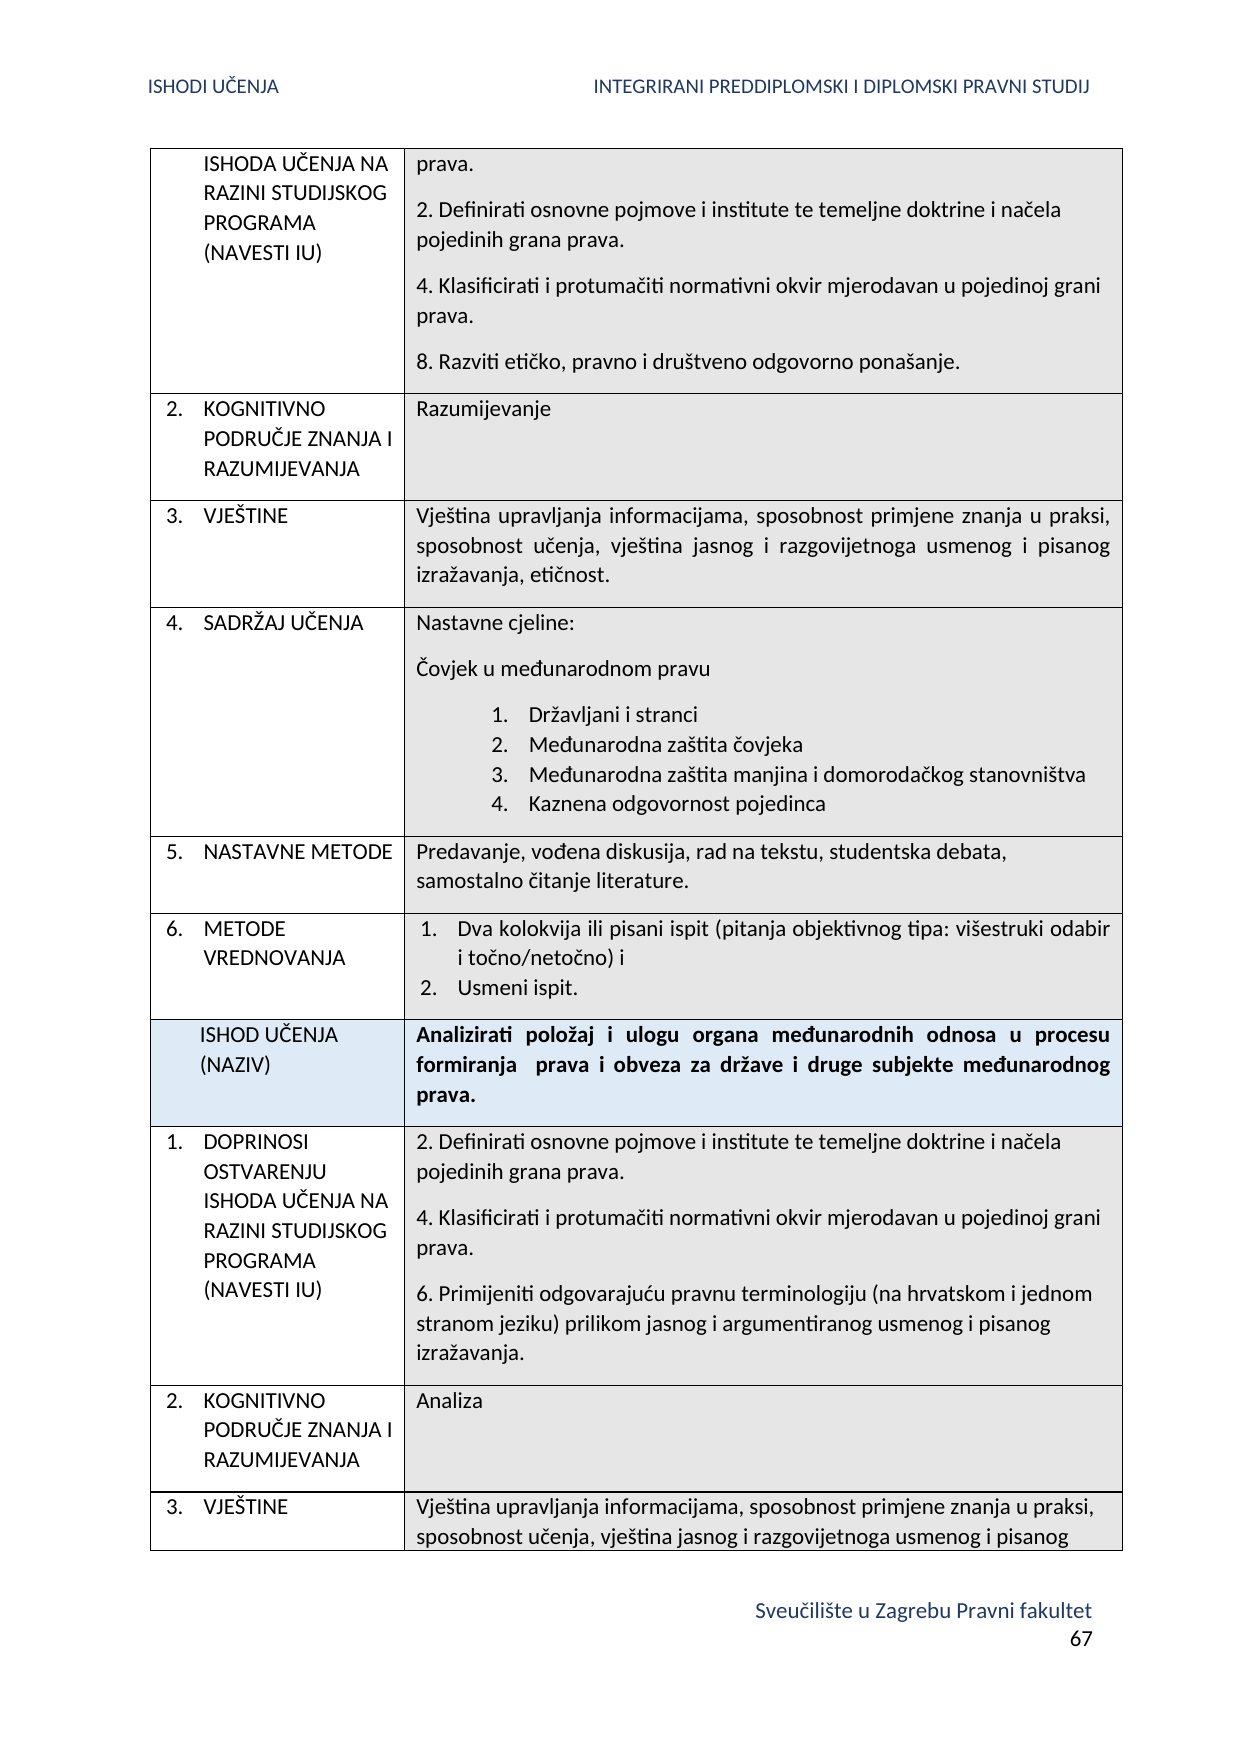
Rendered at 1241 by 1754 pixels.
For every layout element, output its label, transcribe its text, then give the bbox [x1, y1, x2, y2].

table_cell NASTAVNE METODE [151, 837, 404, 913]
table_cell KOGNITIVNO PODRUČJE ZNANJA I RAZUMIJEVANJA [151, 1386, 404, 1491]
table_cell Nastavne cjeline: Čovjek u međunarodnom pravu Državljani i stranci Međunarodna zaštita čovjeka Međunarodna zaštita manjina i domorodačkog stanovništva Kaznena odgovornost pojedinca [405, 608, 1122, 836]
table_cell ISHOD UČENJA (NAZIV) [151, 1020, 404, 1126]
table_cell Analiza [405, 1386, 1122, 1491]
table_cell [405, 149, 1122, 393]
table_cell METODE VREDNOVANJA [151, 914, 404, 1019]
table_cell VJEŠTINE [151, 501, 404, 607]
table_cell Dva kolokvija ili pisani ispit (pitanja objektivnog tipa: višestruki odabir i točno/netočno) i Usmeni ispit. [405, 914, 1122, 1019]
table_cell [405, 1493, 1122, 1550]
table_cell KOGNITIVNO PODRUČJE ZNANJA I RAZUMIJEVANJA [151, 394, 404, 500]
table_cell Analizirati položaj i ulogu organa međunarodnih odnosa u procesu formiranja prava i obveza za države i druge subjekte međunarodnog prava. [405, 1020, 1122, 1126]
table_cell DOPRINOSI OSTVARENJU ISHODA UČENJA NA RAZINI STUDIJSKOG PROGRAMA (NAVESTI IU) [151, 1127, 404, 1385]
table_cell Predavanje, vođena diskusija, rad na tekstu, studentska debata, samostalno čitanje literature. [405, 837, 1122, 913]
table_cell 2. Definirati osnovne pojmove i institute te temeljne doktrine i načela pojedinih grana prava. 4. Klasificirati i protumačiti normativni okvir mjerodavan u pojedinoj grani prava. 6. Primijeniti odgovarajuću pravnu terminologiju (na hrvatskom i jednom stranom jeziku) prilikom jasnog i argumentiranog usmenog i pisanog izražavanja. [405, 1127, 1122, 1385]
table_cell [151, 149, 404, 393]
table_cell VJEŠTINE [151, 1493, 404, 1550]
table_cell SADRŽAJ UČENJA [151, 608, 404, 836]
table_cell Razumijevanje [405, 394, 1122, 500]
